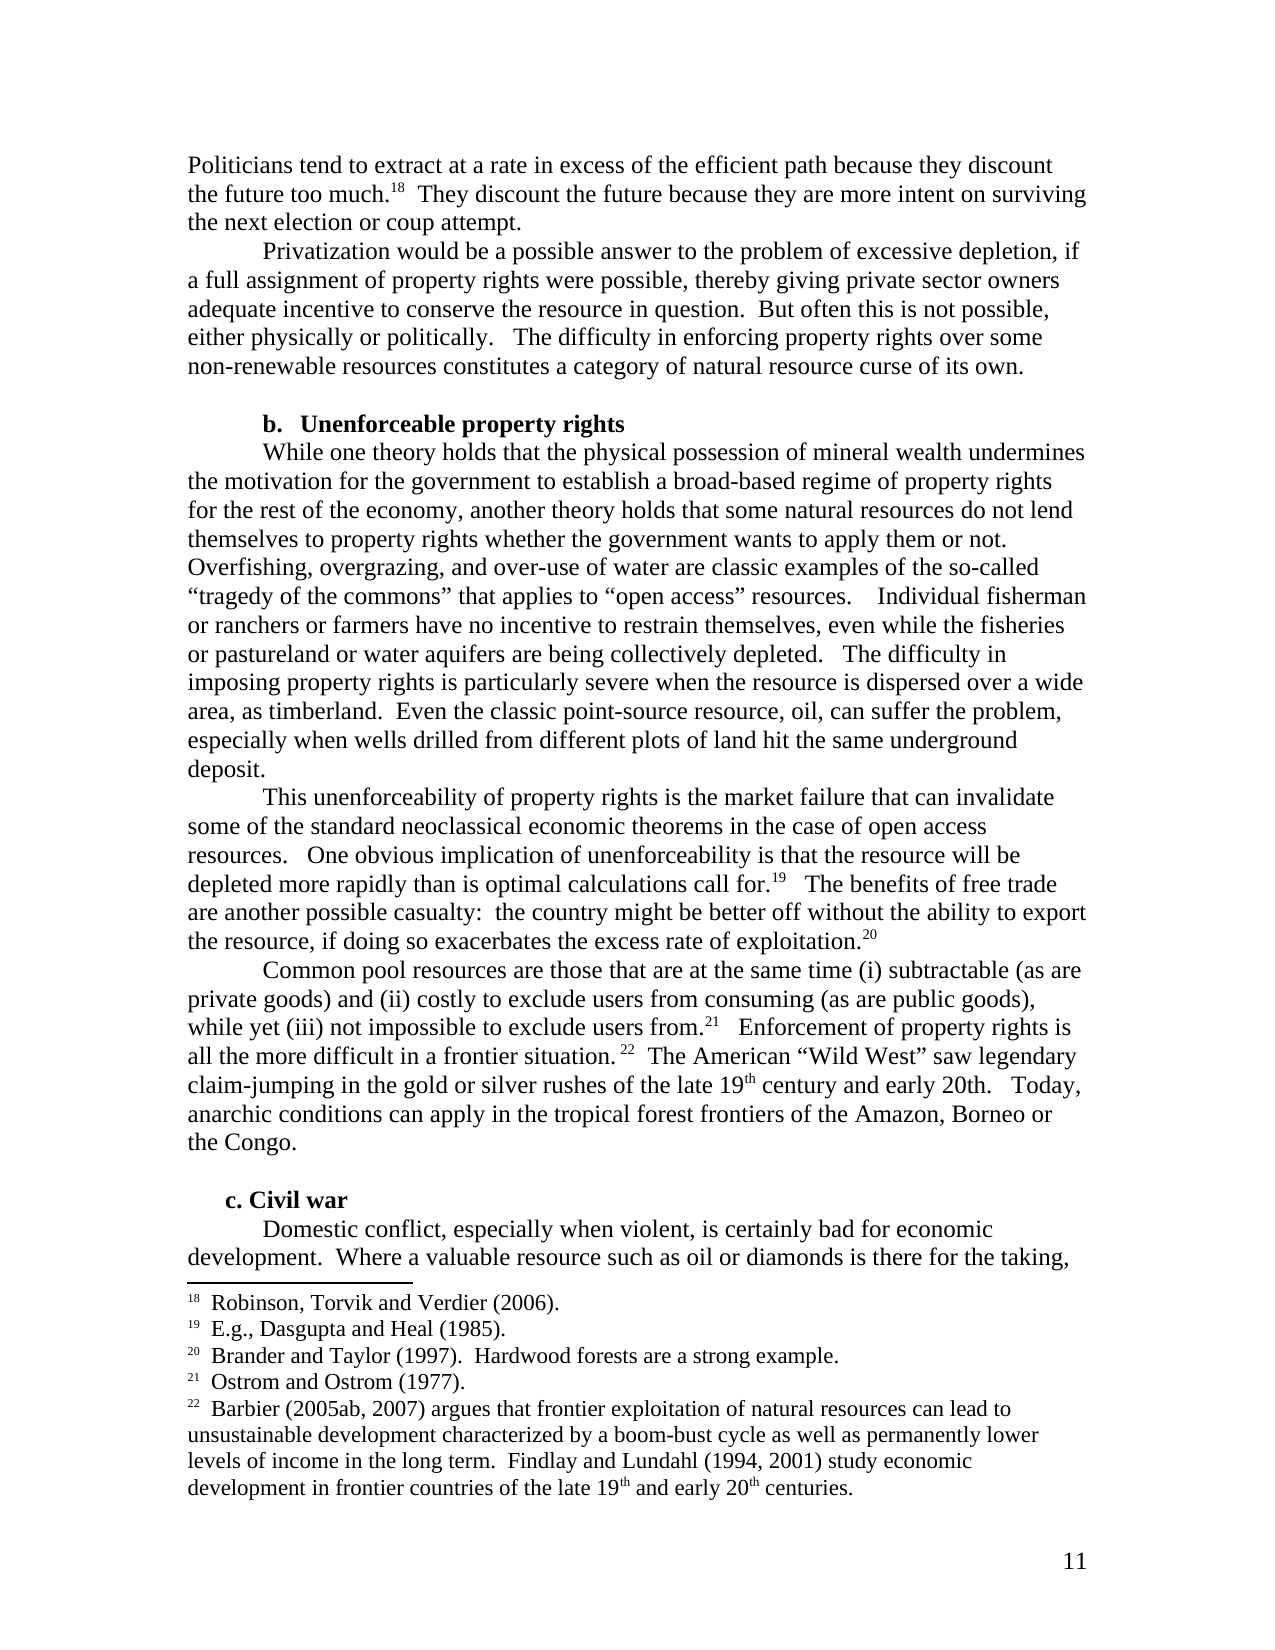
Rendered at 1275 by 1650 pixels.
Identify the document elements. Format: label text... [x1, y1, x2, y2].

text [187, 1214, 1087, 1271]
text Common pool resources are those that are at the same time (i) subtractable (as are private goods) and (ii) costly to exclude users from consuming (as are public goods), while yet (iii) not impossible to exclude users from. Enforcement of property rights is all the more difficult in a frontier situation. The American “Wild West” saw legendary claim-jumping in the gold or silver rushes of the late 19th century and early 20th. Today, anarchic conditions can apply in the tropical forest frontiers of the Amazon, Borneo or the . [187, 955, 1087, 1156]
text Privatization would be a possible answer to the problem of excessive depletion, if a full assignment of property rights were possible, thereby giving private sector owners adequate incentive to conserve the resource in question. But often this is not possible, either physically or politically. The difficulty in enforcing property rights over some non-renewable resources constitutes a category of natural resource curse of its own. [187, 236, 1087, 380]
list Unenforceable property rights [262, 409, 1087, 437]
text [187, 150, 1087, 236]
text c. Civil war [187, 1185, 1087, 1214]
text While one theory holds that the physical possession of mineral wealth undermines the motivation for the government to establish a broad-based regime of property rights for the rest of the economy, another theory holds that some natural resources do not lend themselves to property rights whether the government wants to apply them or not Overfishing, overgrazing, and over-use of water are classic examples of the so-called “tragedy of the commons” that applies to “open access” resources Individual fisherman or ranchers or farmers have no incentive to restrain themselves, even while the fisheries or pastureland or water aquifers are being collectively depleted The difficulty in imposing property rights is particularly severe when the resource is dispersed over a wide area, as timberland Even the classic point-source resource, oil, can suffer the problem, especially when wells drilled from different plots of land hit the same underground deposit [187, 437, 1087, 782]
text This unenforceability of property rights is the market failure that can invalidate some of the standard neoclassical economic theorems in the case of open access resources. One obvious implication of unenforceability is that the resource will be depleted more rapidly than is optimal calculations call for. The benefits of free trade are another possible casualty: the country might be better off without the ability to export the resource, if doing so exacerbates the excess rate of exploitation. [187, 782, 1087, 955]
